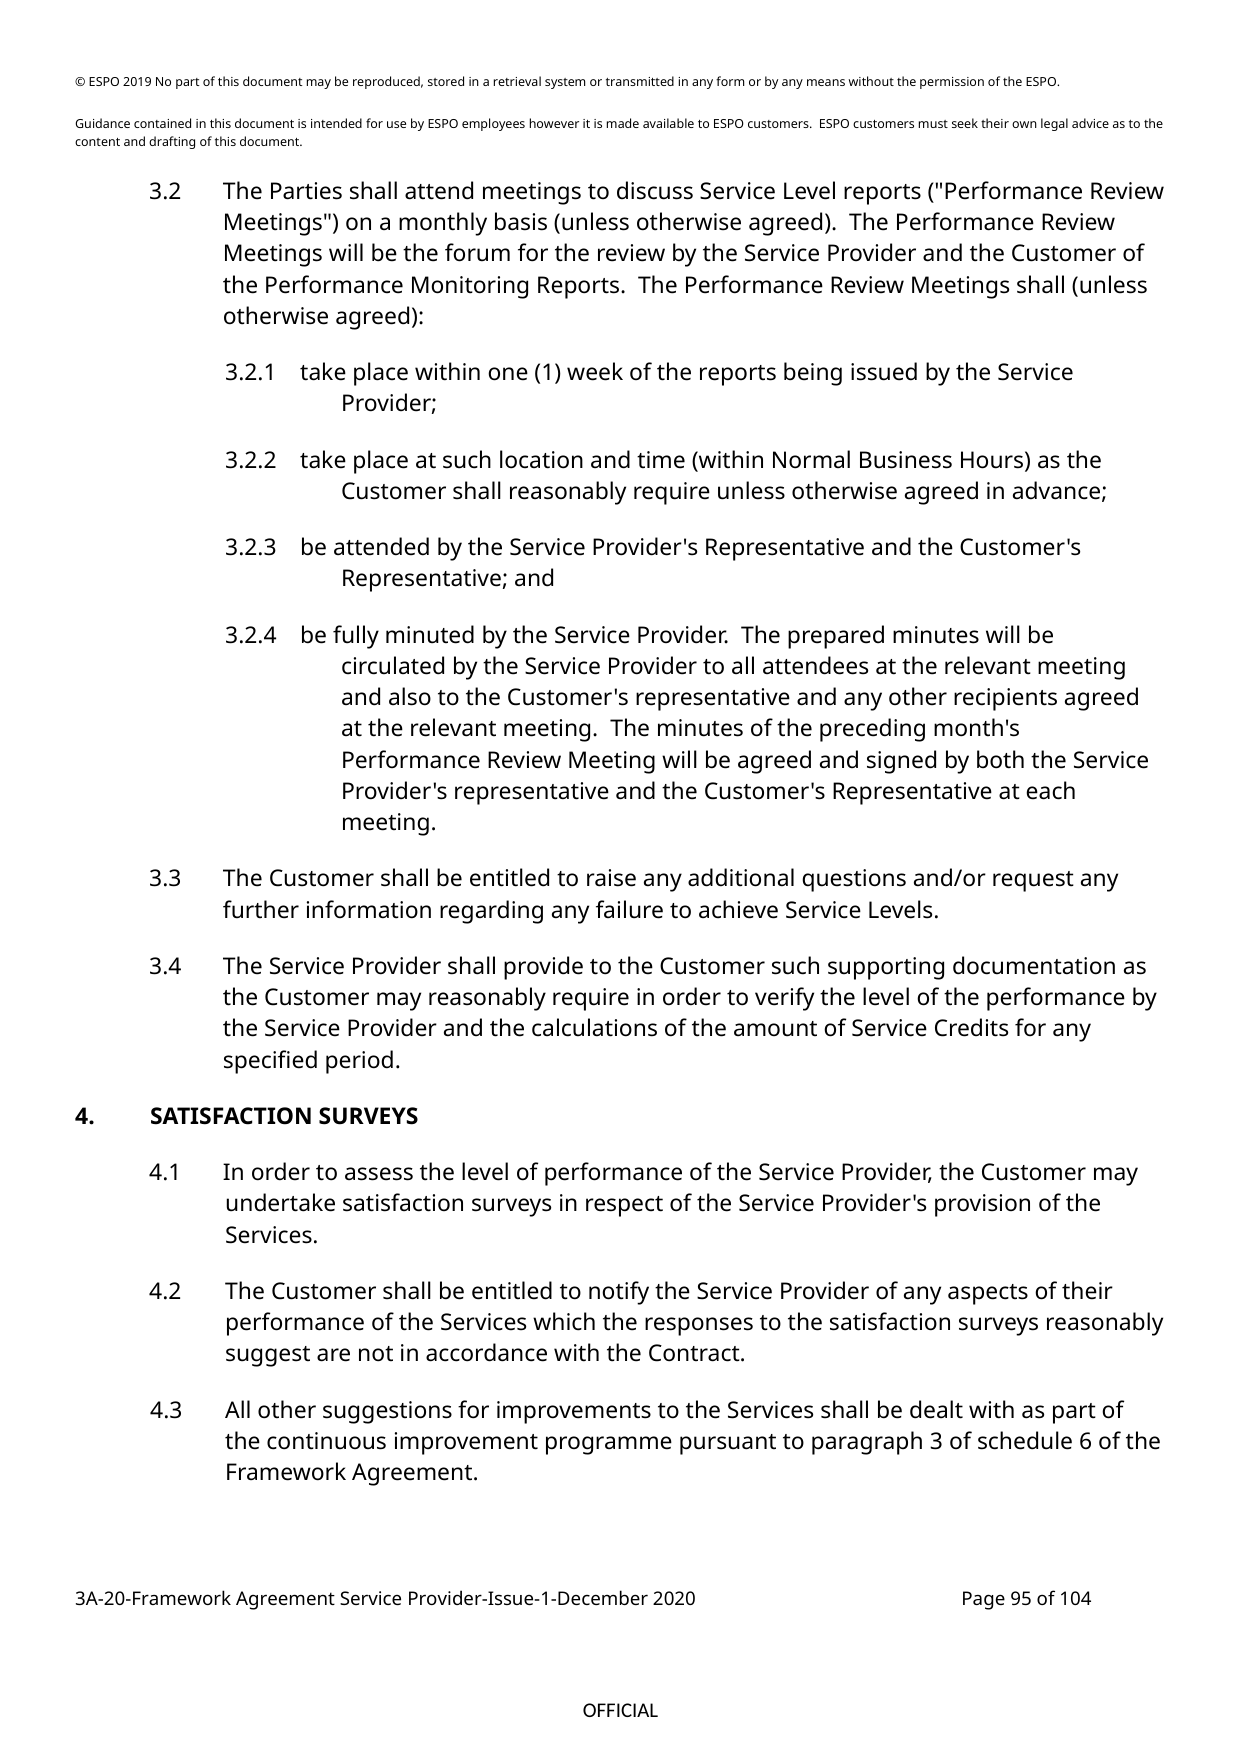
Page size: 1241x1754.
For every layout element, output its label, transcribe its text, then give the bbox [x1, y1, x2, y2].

list be attended by the Service Provider's Representative and the Customer's Representative; and [225, 531, 1165, 593]
list The Customer shall be entitled to raise any additional questions and/or request any further information regarding any failure to achieve Service Levels. [149, 862, 1165, 925]
list take place within one (1) week of the reports being issued by the Service Provider; [225, 356, 1165, 418]
list All other suggestions for improvements to the Services shall be dealt with as part of the continuous improvement programme pursuant to paragraph 3 of schedule 6 of the Framework Agreement. [150, 1393, 1165, 1487]
list The Service Provider shall provide to the Customer such supporting documentation as the Customer may reasonably require in order to verify the level of the performance by the Service Provider and the calculations of the amount of Service Credits for any specified period. [149, 950, 1165, 1075]
list take place at such location and time (within Normal Business Hours) as the Customer shall reasonably require unless otherwise agreed in advance; [225, 443, 1165, 506]
list In order to assess the level of performance of the Service Provider, the Customer may undertake satisfaction surveys in respect of the Service Provider's provision of the Services. [149, 1156, 1165, 1250]
list The Parties shall attend meetings to discuss Service Level reports ("Performance Review Meetings") on a monthly basis (unless otherwise agreed). The Performance Review Meetings will be the forum for the review by the Service Provider and the Customer of the Performance Monitoring Reports. The Performance Review Meetings shall (unless otherwise agreed): [149, 175, 1165, 331]
list The Customer shall be entitled to notify the Service Provider of any aspects of their performance of the Services which the responses to the satisfaction surveys reasonably suggest are not in accordance with the Contract. [149, 1275, 1165, 1368]
list SATISFACTION SURVEYS [75, 1100, 1165, 1131]
list be fully minuted by the Service Provider. The prepared minutes will be circulated by the Service Provider to all attendees at the relevant meeting and also to the Customer's representative and any other recipients agreed at the relevant meeting. The minutes of the preceding month's Performance Review Meeting will be agreed and signed by both the Service Provider's representative and the Customer's Representative at each meeting. [225, 618, 1165, 837]
